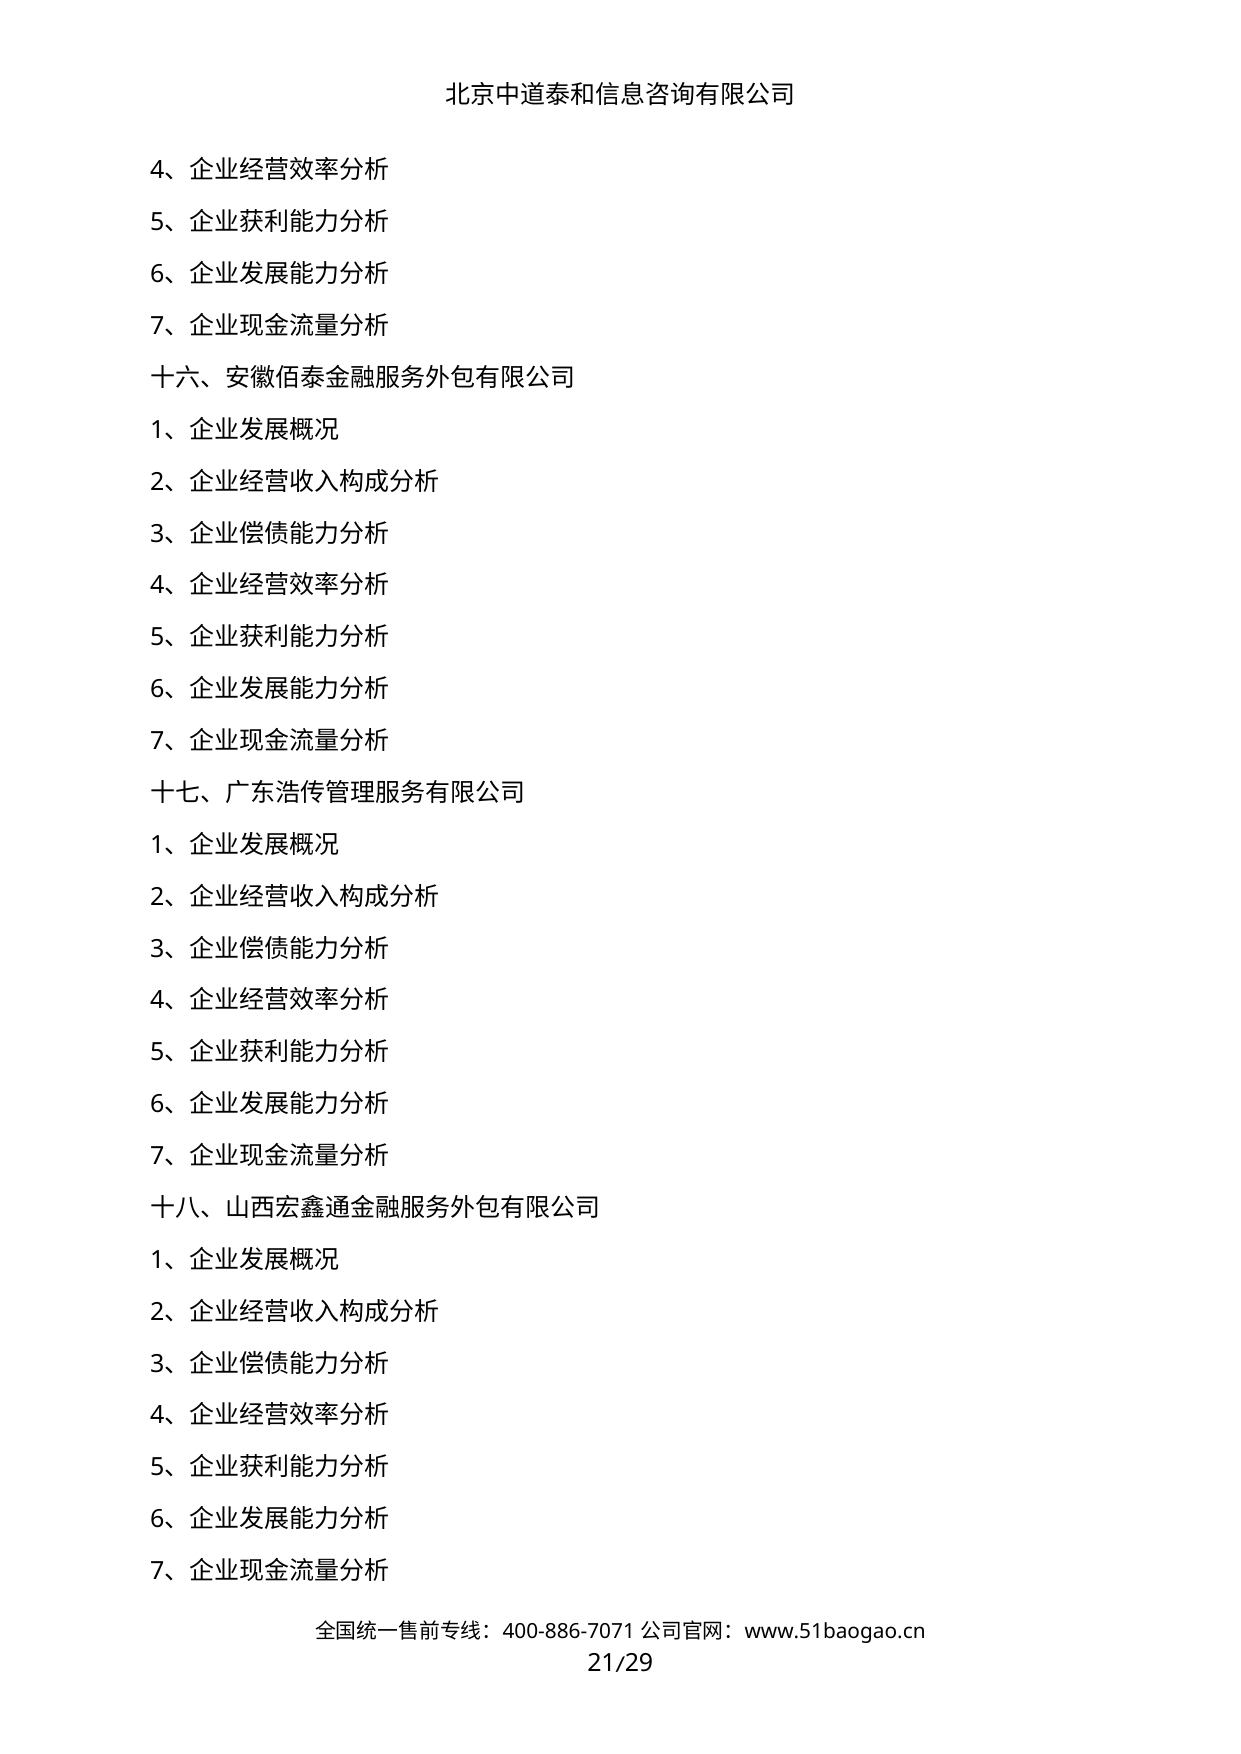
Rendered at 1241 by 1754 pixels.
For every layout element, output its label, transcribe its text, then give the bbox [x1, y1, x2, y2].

text 5、企业获利能力分析 [150, 202, 1090, 238]
text 7、企业现金流量分析 [150, 1136, 1090, 1172]
text 4、企业经营效率分析 [150, 150, 1090, 186]
text 4、企业经营效率分析 [150, 1395, 1090, 1431]
text 2、企业经营收入构成分析 [150, 876, 1090, 912]
text 7、企业现金流量分析 [150, 1551, 1090, 1587]
text 4、企业经营效率分析 [150, 565, 1090, 601]
text 3、企业偿债能力分析 [150, 1343, 1090, 1379]
text 6、企业发展能力分析 [150, 254, 1090, 290]
text 4、企业经营效率分析 [150, 980, 1090, 1016]
text 6、企业发展能力分析 [150, 669, 1090, 705]
text 1、企业发展概况 [150, 409, 1090, 446]
text 3、企业偿债能力分析 [150, 513, 1090, 549]
text 5、企业获利能力分析 [150, 1032, 1090, 1068]
text 1、企业发展概况 [150, 824, 1090, 861]
text 7、企业现金流量分析 [150, 721, 1090, 757]
text 十六、安徽佰泰金融服务外包有限公司 [150, 357, 1090, 394]
text 十七、广东浩传管理服务有限公司 [150, 772, 1090, 809]
text 7、企业现金流量分析 [150, 306, 1090, 342]
text 十八、山西宏鑫通金融服务外包有限公司 [150, 1187, 1090, 1224]
text 2、企业经营收入构成分析 [150, 1291, 1090, 1327]
text 3、企业偿债能力分析 [150, 928, 1090, 964]
text 5、企业获利能力分析 [150, 617, 1090, 653]
text 5、企业获利能力分析 [150, 1447, 1090, 1483]
text 1、企业发展概况 [150, 1239, 1090, 1276]
text 6、企业发展能力分析 [150, 1499, 1090, 1535]
text 2、企业经营收入构成分析 [150, 461, 1090, 497]
text 6、企业发展能力分析 [150, 1084, 1090, 1120]
